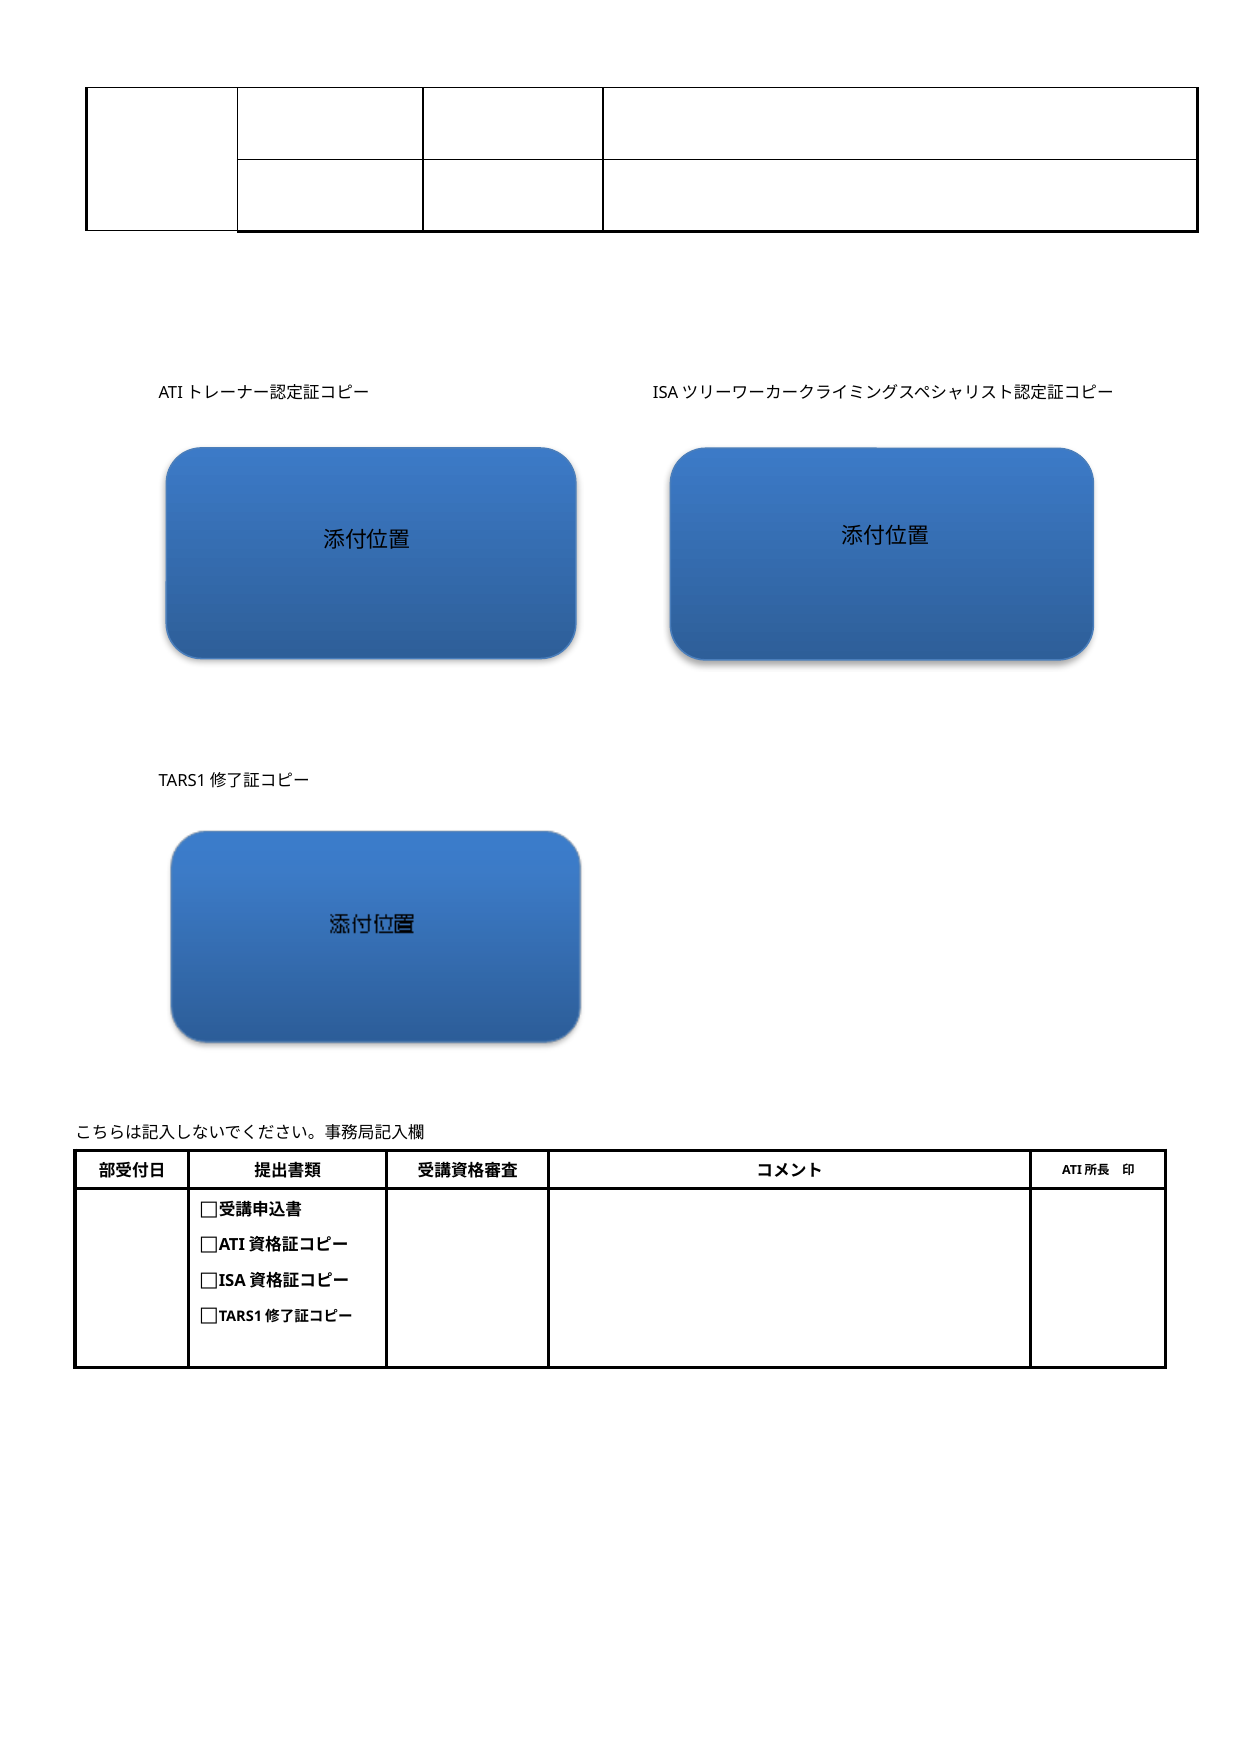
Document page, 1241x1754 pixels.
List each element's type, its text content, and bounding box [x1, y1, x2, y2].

text TARS1修了証コピー [75, 761, 1165, 796]
text こちらは記入しないでください。事務局記入欄 [75, 1113, 1165, 1148]
table_cell [388, 1190, 547, 1366]
table_header ATI所長 印 [1032, 1152, 1164, 1187]
table_cell [238, 160, 422, 230]
picture [166, 828, 591, 1056]
table_header コメント [550, 1152, 1029, 1187]
table_cell [604, 160, 1196, 230]
table_cell [424, 160, 602, 230]
table_cell [238, 88, 422, 158]
text ATIトレーナー認定証コピー ISAツリーワーカークライミングスペシャリスト認定証コピー [75, 374, 1165, 409]
table_cell [424, 88, 602, 158]
table_cell [77, 1190, 187, 1366]
table_header 部受付日 [77, 1152, 187, 1187]
table_cell [550, 1190, 1029, 1366]
table_header 提出書類 [190, 1152, 385, 1187]
table_cell □受講申込書 □ATI資格証コピー □ISA資格証コピー □TARS1修了証コピー [190, 1190, 385, 1366]
table_cell [604, 88, 1196, 158]
table_header 受講資格審査 [388, 1152, 547, 1187]
table_cell [1032, 1190, 1164, 1366]
